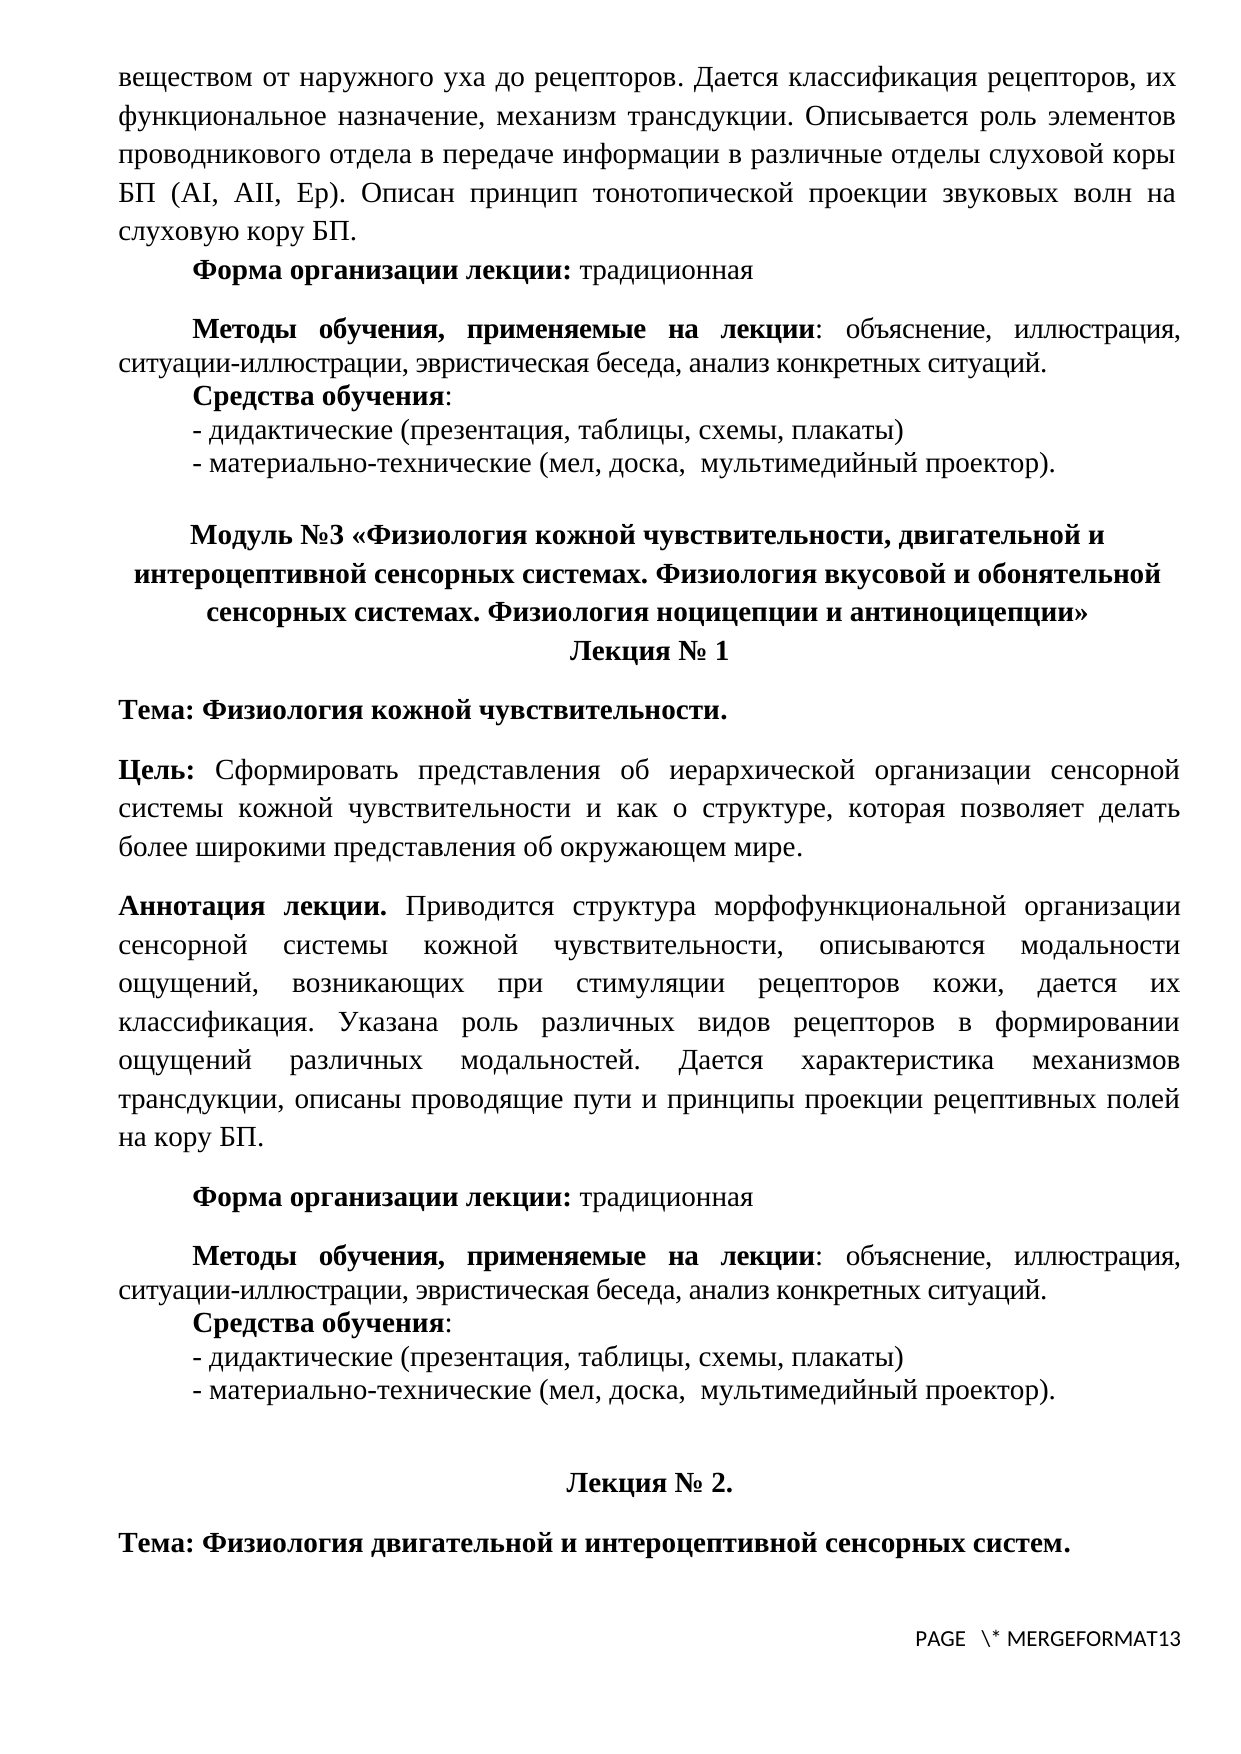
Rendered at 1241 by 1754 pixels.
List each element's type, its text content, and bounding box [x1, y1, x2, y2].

text Лекция № 2. [118, 1465, 1181, 1499]
text Средства обучения: [118, 1305, 1181, 1339]
text - материально-технические (мел, доска, мультимедийный проектор). [118, 445, 1181, 479]
text Форма организации лекции: традиционная [118, 1179, 1181, 1212]
text - дидактические (презентация, таблицы, схемы, плакаты) [118, 1339, 1181, 1372]
text Тема: Физиология двигательной и интероцептивной сенсорных систем. [118, 1525, 1181, 1558]
text Цель: Сформировать представления об иерархической организации сенсорной системы кожной чувствительности и как о структуре, которая позволяет делать более широкими представления об окружающем мире. [118, 752, 1181, 862]
text - дидактические (презентация, таблицы, схемы, плакаты) [118, 412, 1181, 445]
text Средства обучения: [118, 378, 1181, 412]
text Модуль №3 «Физиология кожной чувствительности, двигательной и интероцептивной сенсорных системах. Физиология вкусовой и обонятельной сенсорных системах. Физиология ноцицепции и антиноцицепции» [118, 517, 1177, 628]
text - материально-технические (мел, доска, мультимедийный проектор). [118, 1372, 1181, 1406]
text Лекция № 1 [118, 633, 1181, 667]
text Тема: Физиология кожной чувствительности. [118, 692, 1181, 726]
text Форма организации лекции: традиционная [118, 252, 1181, 285]
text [118, 59, 1177, 247]
text Методы обучения, применяемые на лекции: объяснение, иллюстрация, ситуации-иллюстрации, эвристическая беседа, анализ конкретных ситуаций. [118, 311, 1181, 378]
text Аннотация лекции. Приводится структура морфофункциональной организации сенсорной системы кожной чувствительности, описываются модальности ощущений, возникающих при стимуляции рецепторов кожи, дается их классификация. Указана роль различных видов рецепторов в формировании ощущений различных модальностей. Дается характеристика механизмов трансдукции, описаны проводящие пути и принципы проекции рецептивных полей на кору БП. [118, 888, 1181, 1153]
text Методы обучения, применяемые на лекции: объяснение, иллюстрация, ситуации-иллюстрации, эвристическая беседа, анализ конкретных ситуаций. [118, 1238, 1181, 1305]
